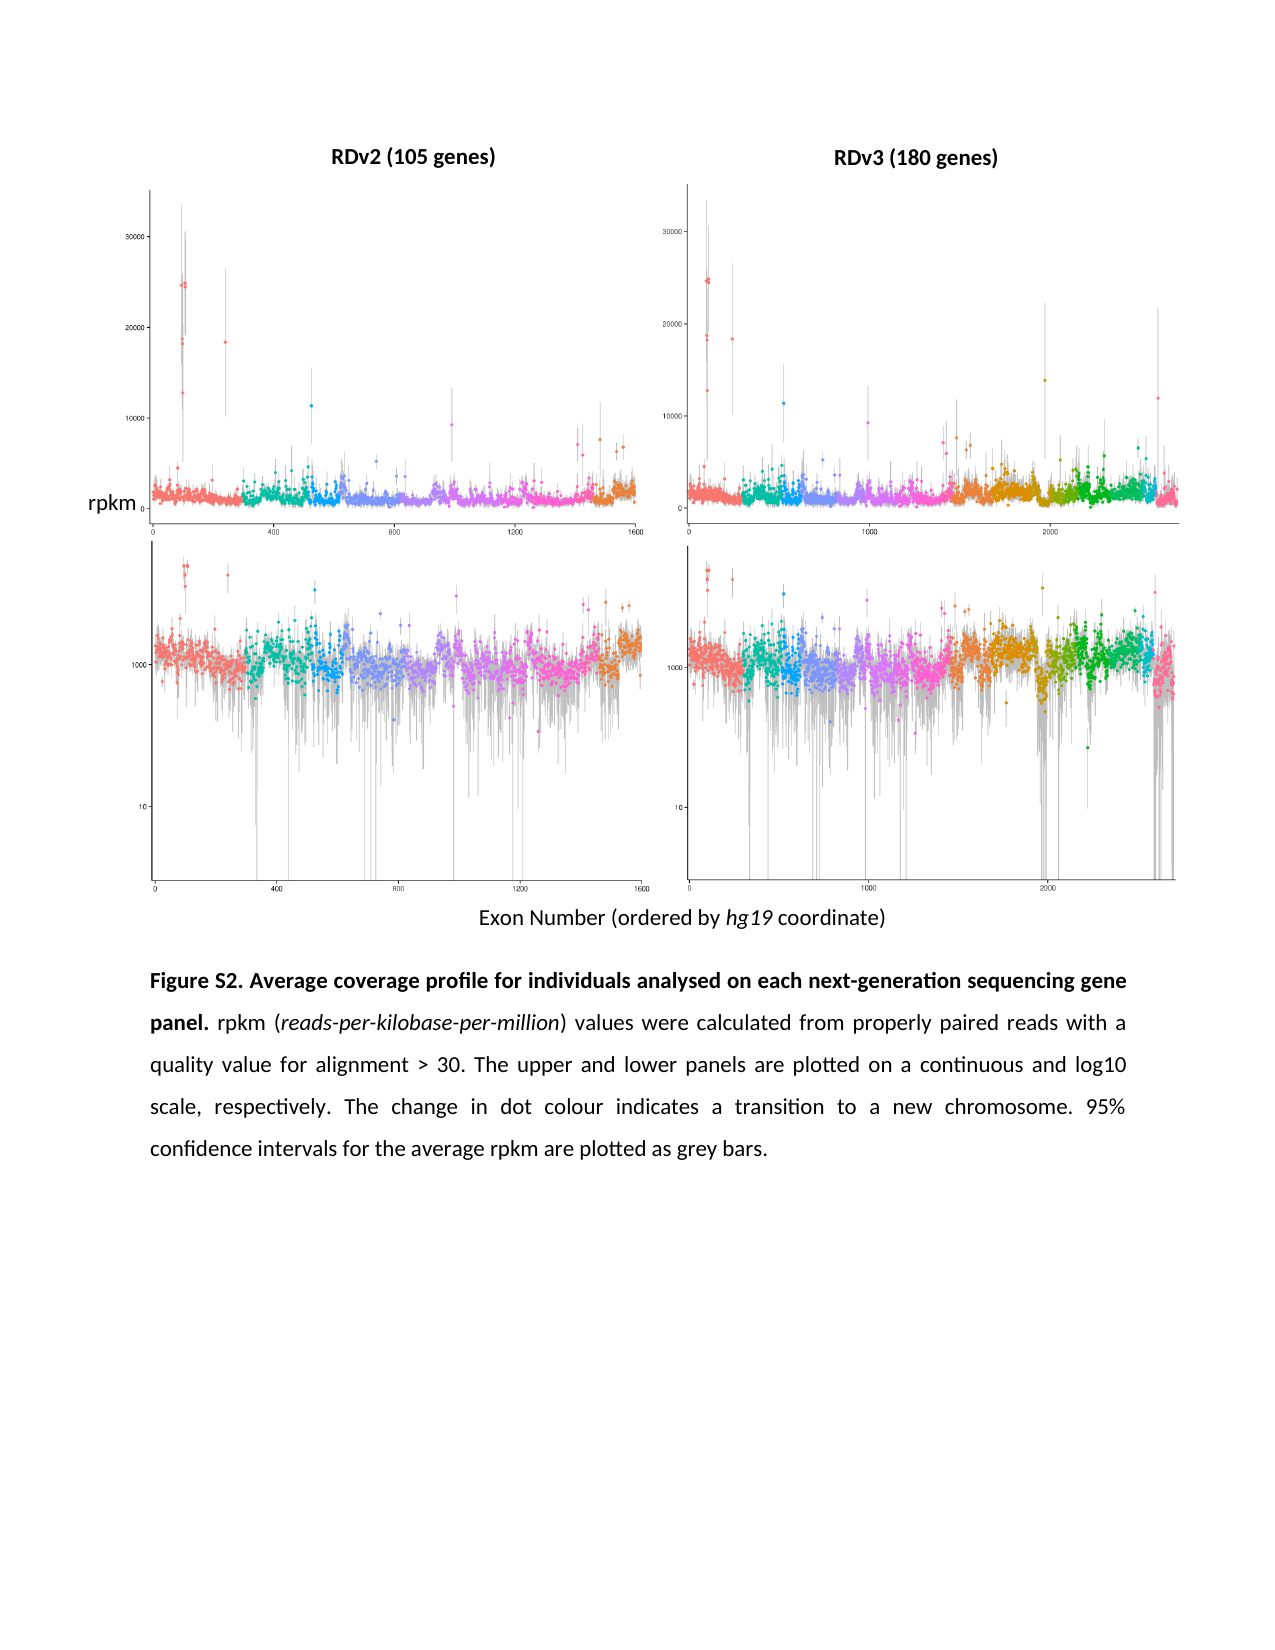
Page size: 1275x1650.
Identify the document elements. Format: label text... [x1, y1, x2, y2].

picture [660, 178, 1188, 907]
text Figure S2. Average coverage profile for individuals analysed on each next-generation sequencing gene panel. rpkm (reads-per-kilobase-per-million) values were calculated from properly paired reads with a quality value for alignment > 30. The upper and lower panels are plotted on a continuous and log10 scale, respectively. The change in dot colour indicates a transition to a new chromosome. 95% confidence intervals for the average rpkm are plotted as grey bars. [150, 967, 1128, 1162]
picture [123, 180, 650, 908]
